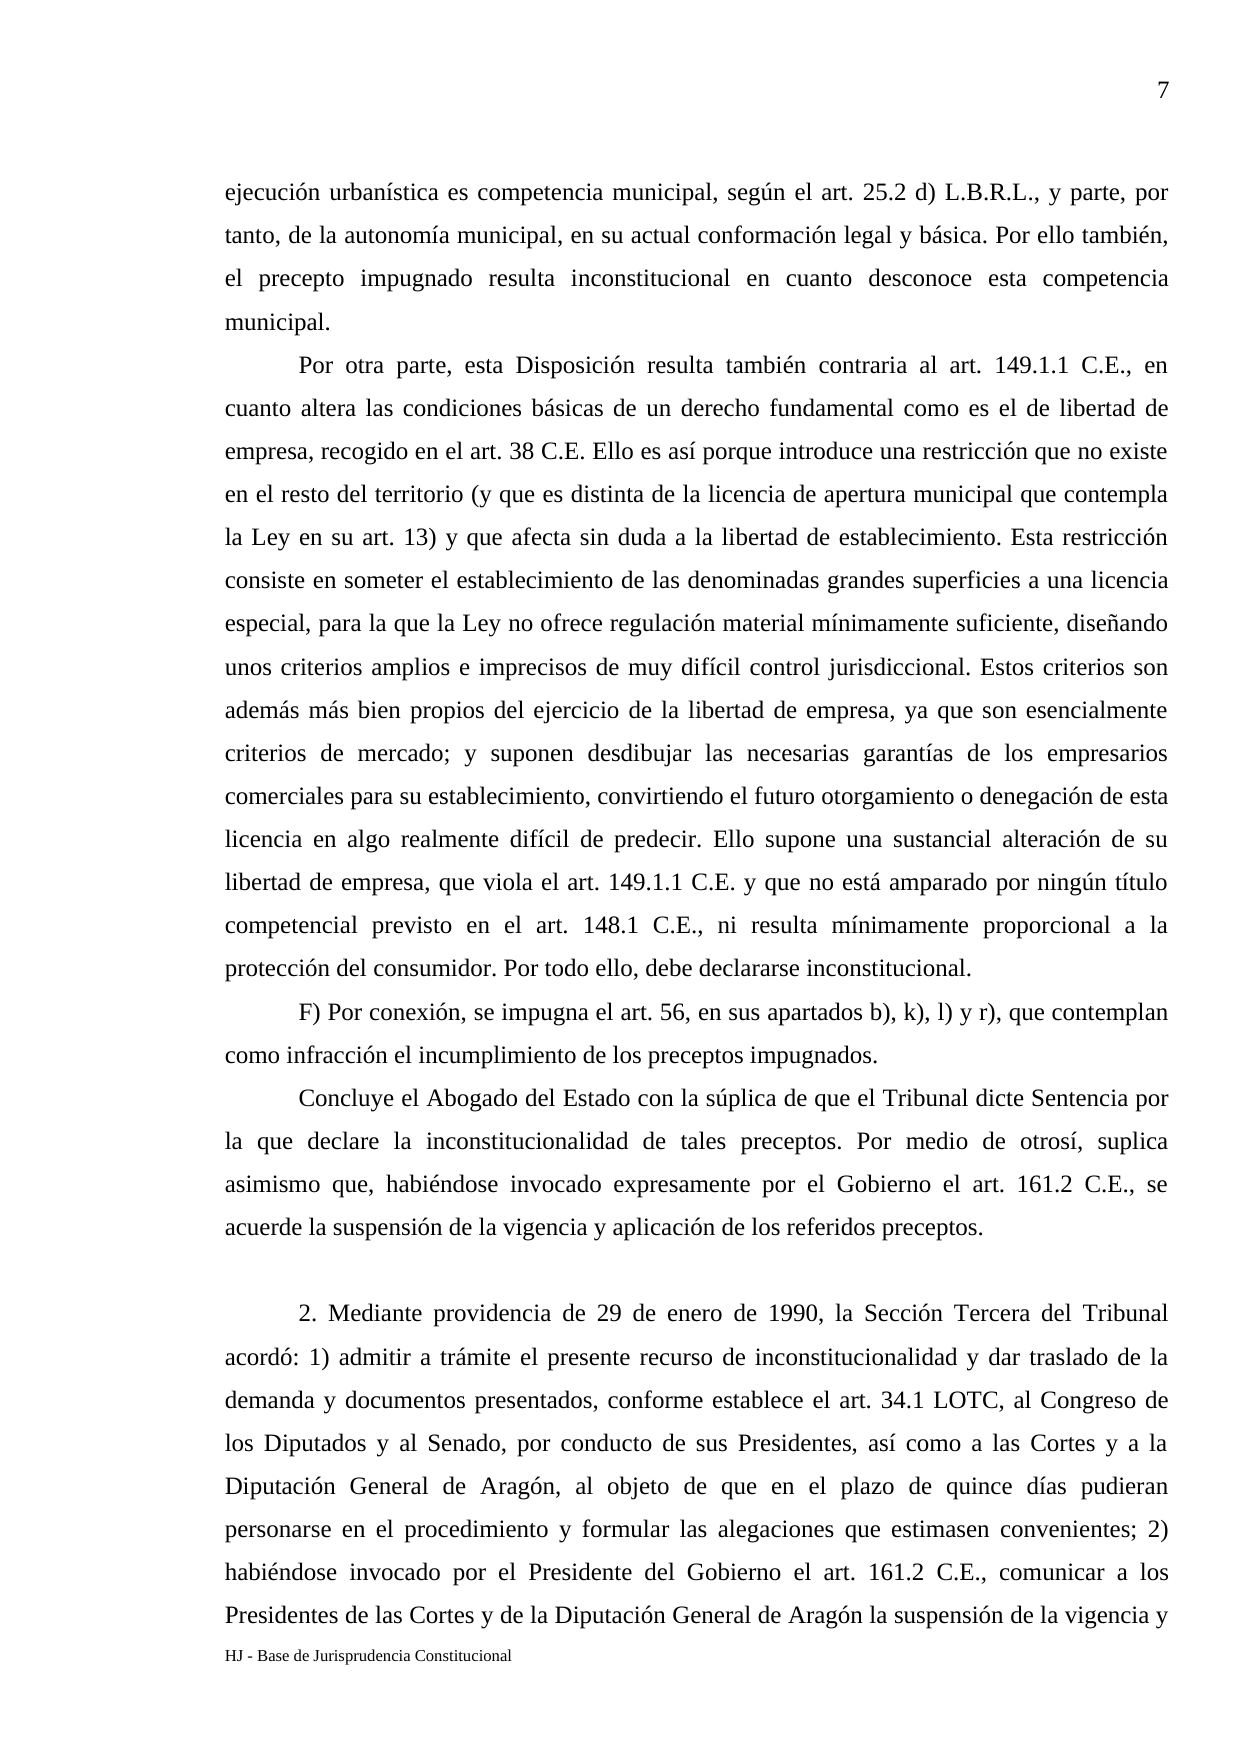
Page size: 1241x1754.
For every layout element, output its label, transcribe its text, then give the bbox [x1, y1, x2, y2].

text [224, 177, 1169, 335]
text F) Por conexión, se impugna el art. 56, en sus apartados b), k), l) y r), que contemplan como infracción el incumplimiento de los preceptos impugnados. [224, 997, 1169, 1068]
text Por otra parte, esta Disposición resulta también contraria al art. 149.1.1 C.E., en cuanto altera las condiciones básicas de un derecho fundamental como es el de libertad de empresa, recogido en el art. 38 C.E. Ello es así porque introduce una restricción que no existe en el resto del territorio (y que es distinta de la licencia de apertura municipal que contempla la Ley en su art. 13) y que afecta sin duda a la libertad de establecimiento. Esta restricción consiste en someter el establecimiento de las denominadas grandes superficies a una licencia especial, para la que la Ley no ofrece regulación material mínimamente suficiente, diseñando unos criterios amplios e imprecisos de muy difícil control jurisdiccional. Estos criterios son además más bien propios del ejercicio de la libertad de empresa, ya que son esencialmente criterios de mercado; y suponen desdibujar las necesarias garantías de los empresarios comerciales para su establecimiento, convirtiendo el futuro otorgamiento o denegación de esta licencia en algo realmente difícil de predecir. Ello supone una sustancial alteración de su libertad de empresa, que viola el art. 149.1.1 C.E. y que no está amparado por ningún título competencial previsto en el art. 148.1 C.E., ni resulta mínimamente proporcional a la protección del consumidor. Por todo ello, debe declararse inconstitucional. [224, 350, 1169, 982]
text Concluye el Abogado del Estado con la súplica de que el Tribunal dicte Sentencia por la que declare la inconstitucionalidad de tales preceptos. Por medio de otrosí, suplica asimismo que, habiéndose invocado expresamente por el Gobierno el art. 161.2 C.E., se acuerde la suspensión de la vigencia y aplicación de los referidos preceptos. [224, 1083, 1169, 1241]
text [224, 1298, 1169, 1629]
